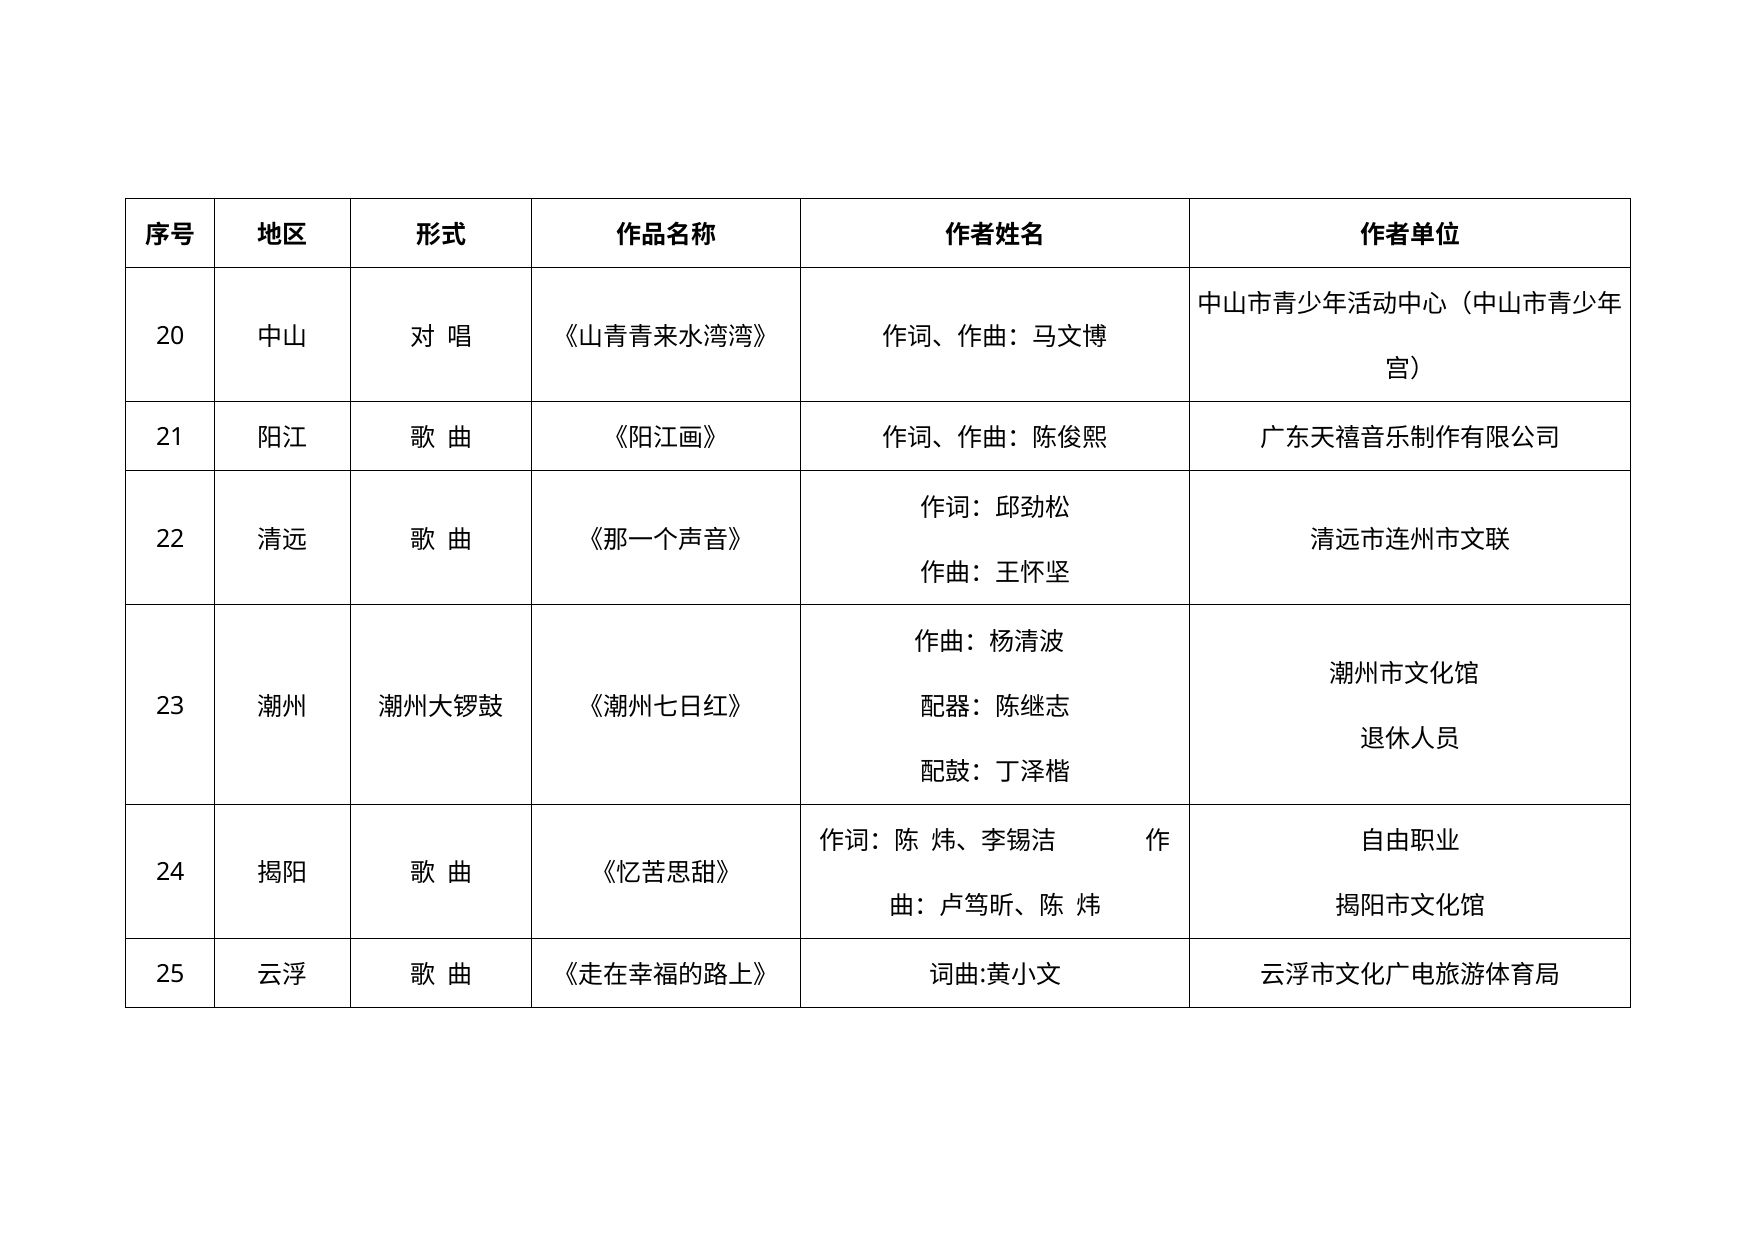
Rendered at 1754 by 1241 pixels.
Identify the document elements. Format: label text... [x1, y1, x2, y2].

table_cell 云浮市文化广电旅游体育局 [1190, 939, 1630, 1007]
table_cell 揭阳 [215, 805, 350, 938]
table_cell 作词、作曲：马文博 [801, 268, 1189, 401]
table_cell 清远市连州市文联 [1190, 471, 1630, 604]
table_cell 22 [126, 471, 214, 604]
table_cell 歌 曲 [351, 471, 531, 604]
table_cell 作词：邱劲松 作曲：王怀坚 [801, 471, 1189, 604]
table_cell 词曲:黄小文 [801, 939, 1189, 1007]
table_cell 《忆苦思甜》 [532, 805, 800, 938]
table_cell 《走在幸福的路上》 [532, 939, 800, 1007]
table_cell 对 唱 [351, 268, 531, 401]
table_cell 广东天禧音乐制作有限公司 [1190, 402, 1630, 470]
table_cell 《阳江画》 [532, 402, 800, 470]
table_cell 中山 [215, 268, 350, 401]
table_cell 清远 [215, 471, 350, 604]
table_cell 歌 曲 [351, 402, 531, 470]
table_cell 歌 曲 [351, 939, 531, 1007]
table_header 作者单位 [1190, 199, 1630, 267]
table_cell 21 [126, 402, 214, 470]
table_cell 25 [126, 939, 214, 1007]
table_cell 《那一个声音》 [532, 471, 800, 604]
table_cell 24 [126, 805, 214, 938]
table_header 序号 [126, 199, 214, 267]
table_cell 阳江 [215, 402, 350, 470]
table_cell 自由职业 揭阳市文化馆 [1190, 805, 1630, 938]
table_cell 云浮 [215, 939, 350, 1007]
table_cell 20 [126, 268, 214, 401]
table_cell 歌 曲 [351, 805, 531, 938]
table_header 作品名称 [532, 199, 800, 267]
table_cell 潮州 [215, 605, 350, 803]
table_cell 《山青青来水湾湾》 [532, 268, 800, 401]
table_cell 作曲：杨清波 配器：陈继志 配鼓：丁泽楷 [801, 605, 1189, 803]
table_cell 潮州大锣鼓 [351, 605, 531, 803]
table_header 作者姓名 [801, 199, 1189, 267]
table_cell 23 [126, 605, 214, 803]
table_cell 《潮州七日红》 [532, 605, 800, 803]
table_cell 作词：陈 炜、李锡洁 作曲：卢笃昕、陈 炜 [801, 805, 1189, 938]
table_header 形式 [351, 199, 531, 267]
table_cell 潮州市文化馆 退休人员 [1190, 605, 1630, 803]
table_header 地区 [215, 199, 350, 267]
table_cell 作词、作曲：陈俊熙 [801, 402, 1189, 470]
table_cell 中山市青少年活动中心（中山市青少年宫） [1190, 268, 1630, 401]
